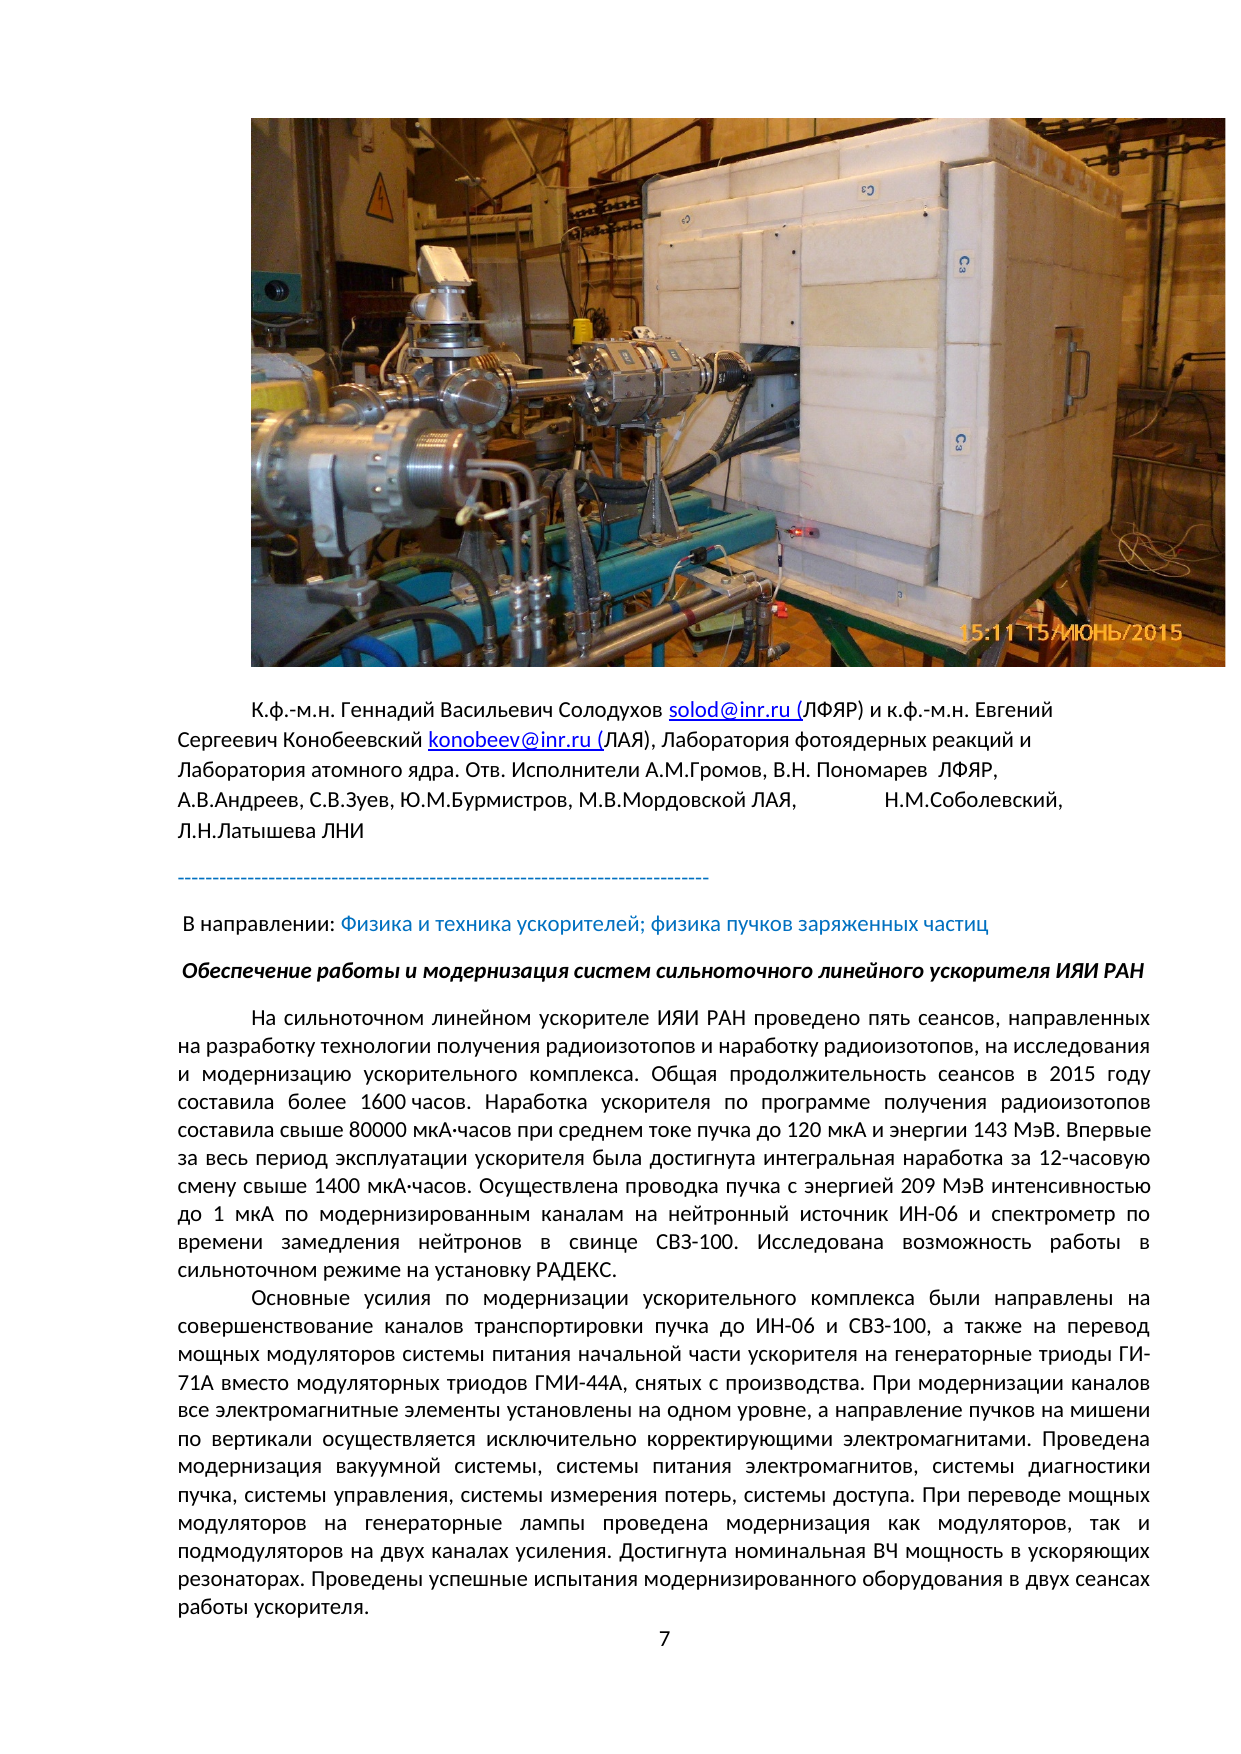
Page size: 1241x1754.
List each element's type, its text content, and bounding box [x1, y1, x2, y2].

text Обеспечение работы и модернизация систем сильноточного линейного ускорителя ИЯИ РАН [177, 956, 1152, 984]
text К.ф.-м.н. Геннадий Васильевич Солодухов solod@inr.ru (ЛФЯР) и к.ф.-м.н. Евгений Сергеевич Конобеевский konobeev@inr.ru (ЛАЯ), Лаборатория фотоядерных реакций и Лаборатория атомного ядра. Отв. Исполнители А.М.Громов, В.Н. Пономарев ЛФЯР, А.В.Андреев, С.В.Зуев, Ю.М.Бурмистров, М.В.Мордовской ЛАЯ, Н.М.Соболевский, Л.Н.Латышева ЛНИ [177, 695, 1152, 844]
text В направлении: Физика и техника ускорителей; физика пучков заряженных частиц [177, 909, 1152, 938]
text Основные усилия по модернизации ускорительного комплекса были направлены на совершенствование каналов транспортировки пучка до ИН-06 и СВЗ-100, а также на перевод мощных модуляторов системы питания начальной части ускорителя на генераторные триоды ГИ-71А вместо модуляторных триодов ГМИ-44А, снятых с производства. При модернизации каналов все электромагнитные элементы установлены на одном уровне, а направление пучков на мишени по вертикали осуществляется исключительно корректирующими электромагнитами. Проведена модернизация вакуумной системы, системы питания электромагнитов, системы диагностики пучка, системы управления, системы измерения потерь, системы доступа. При переводе мощных модуляторов на генераторные лампы проведена модернизация как модуляторов, так и подмодуляторов на двух каналах усиления. Достигнута номинальная ВЧ мощность в ускоряющих резонаторах. Проведены успешные испытания модернизированного оборудования в двух сеансах работы ускорителя. [177, 1283, 1152, 1620]
picture [251, 118, 1226, 667]
text На сильноточном линейном ускорителе ИЯИ РАН проведено пять сеансов, направленных на разработку технологии получения радиоизотопов и наработку радиоизотопов, на исследования и модернизацию ускорительного комплекса. Общая продолжительность сеансов в 2015 году составила более 1600 часов. Наработка ускорителя по программе получения радиоизотопов составила свыше 80000 мкА·часов при среднем токе пучка до 120 мкА и энергии 143 МэВ. Впервые за весь период эксплуатации ускорителя была достигнута интегральная наработка за 12-часовую смену свыше 1400 мкА·часов. Осуществлена проводка пучка с энергией 209 МэВ интенсивностью до 1 мкА по модернизированным каналам на нейтронный источник ИН-06 и спектрометр по времени замедления нейтронов в свинце СВЗ-100. Исследована возможность работы в сильноточном режиме на установку РАДЕКС. [177, 1003, 1152, 1283]
text ---------------------------------------------------------------------------- [177, 863, 1152, 891]
